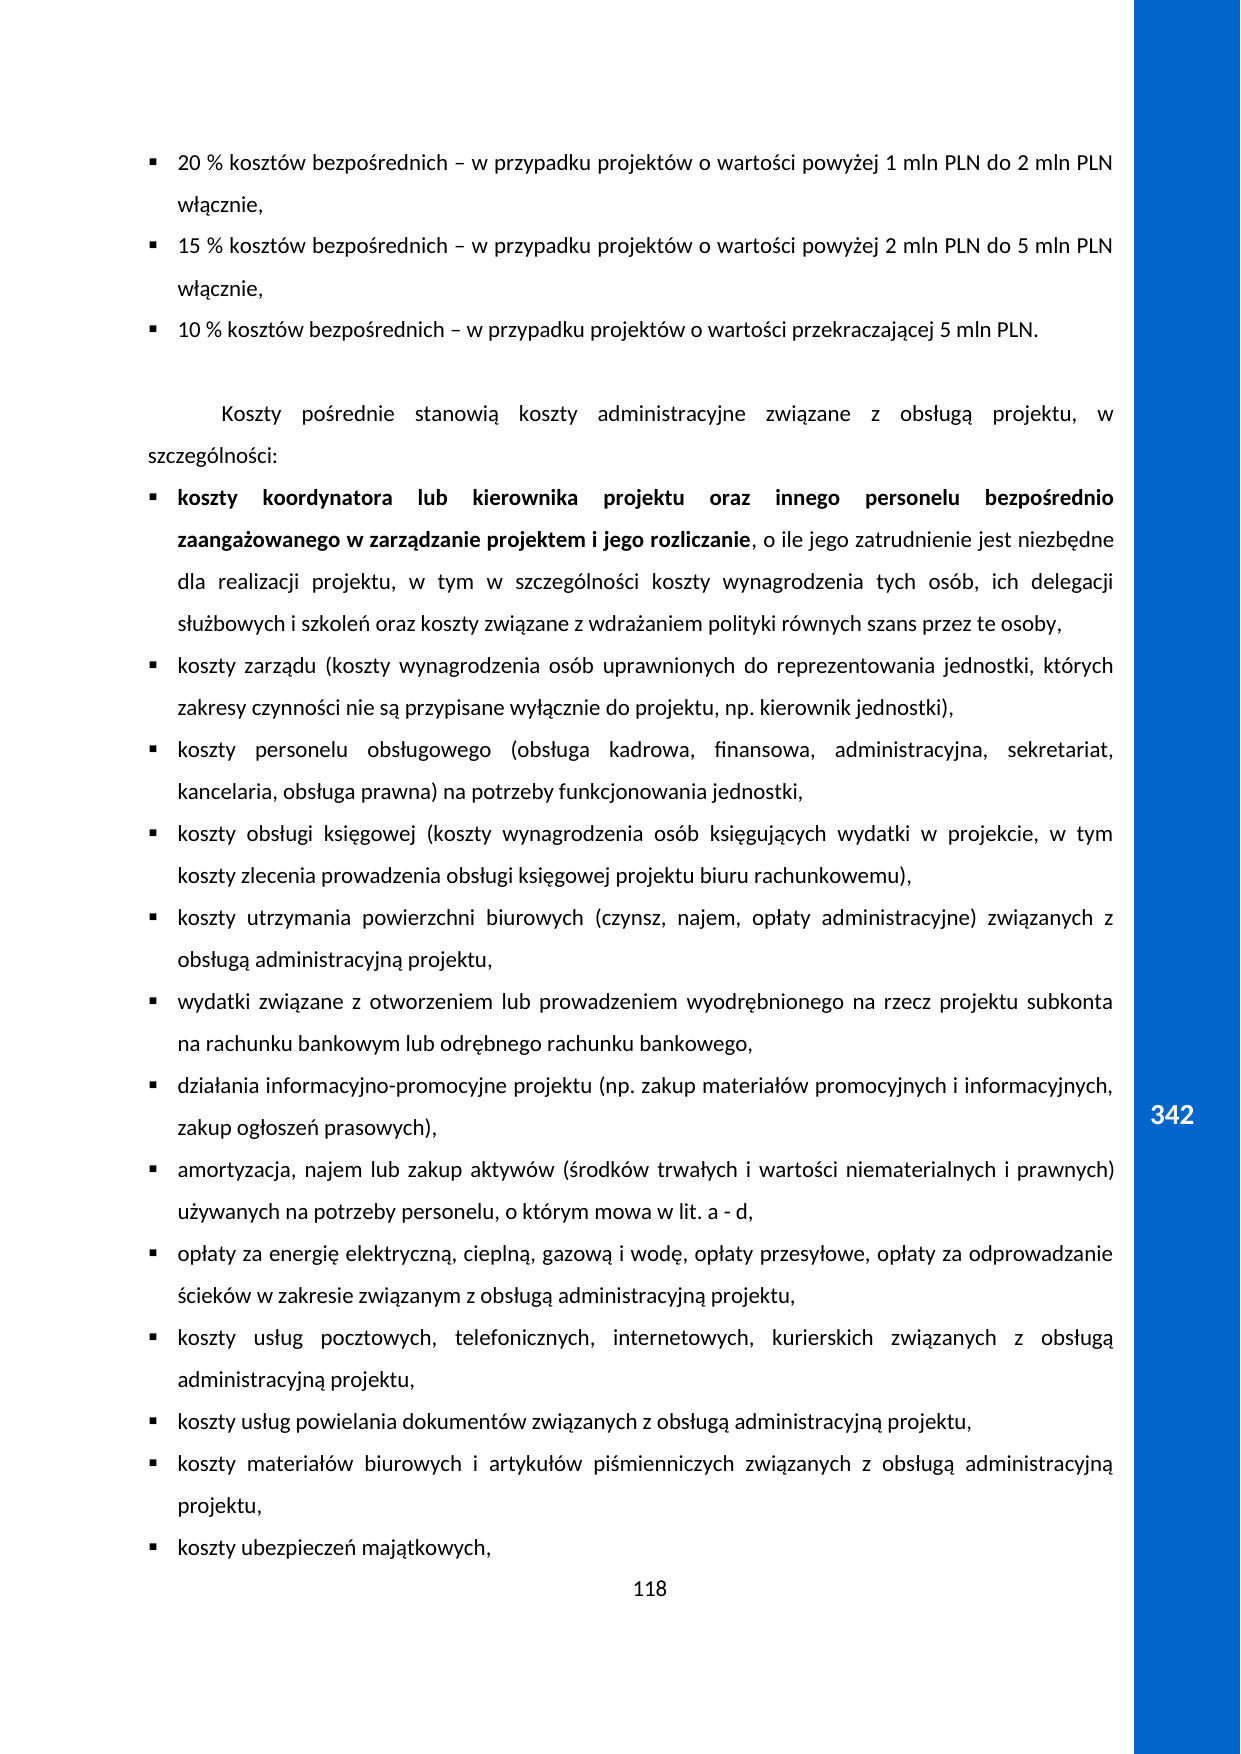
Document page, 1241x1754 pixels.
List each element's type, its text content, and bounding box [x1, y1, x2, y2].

text Koszty pośrednie stanowią koszty administracyjne związane z obsługą projektu, w szczególności: [148, 399, 1134, 469]
list działania informacyjno-promocyjne projektu (np. zakup materiałów promocyjnych i informacyjnych, zakup ogłoszeń prasowych), [148, 1071, 1134, 1141]
list koszty usług pocztowych, telefonicznych, internetowych, kurierskich związanych z obsługą administracyjną projektu, [148, 1323, 1134, 1393]
list koszty personelu obsługowego (obsługa kadrowa, finansowa, administracyjna, sekretariat, kancelaria, obsługa prawna) na potrzeby funkcjonowania jednostki, [148, 735, 1134, 805]
list 15 % kosztów bezpośrednich – w przypadku projektów o wartości powyżej 2 mln PLN do 5 mln PLN włącznie, [148, 232, 1134, 302]
list koszty usług powielania dokumentów związanych z obsługą administracyjną projektu, [148, 1407, 1134, 1435]
list koszty materiałów biurowych i artykułów piśmienniczych związanych z obsługą administracyjną projektu, [148, 1449, 1134, 1519]
list opłaty za energię elektryczną, cieplną, gazową i wodę, opłaty przesyłowe, opłaty za odprowadzanie ścieków w zakresie związanym z obsługą administracyjną projektu, [148, 1239, 1134, 1309]
list koszty koordynatora lub kierownika projektu oraz innego personelu bezpośrednio zaangażowanego w zarządzanie projektem i jego rozliczanie, o ile jego zatrudnienie jest niezbędne dla realizacji projektu, w tym w szczególności koszty wynagrodzenia tych osób, ich delegacji służbowych i szkoleń oraz koszty związane z wdrażaniem polityki równych szans przez te osoby, [148, 483, 1134, 637]
list koszty obsługi księgowej (koszty wynagrodzenia osób księgujących wydatki w projekcie, w tym koszty zlecenia prowadzenia obsługi księgowej projektu biuru rachunkowemu), [148, 819, 1134, 889]
list 20 % kosztów bezpośrednich – w przypadku projektów o wartości powyżej 1 mln PLN do 2 mln PLN włącznie, [148, 148, 1134, 218]
list wydatki związane z otworzeniem lub prowadzeniem wyodrębnionego na rzecz projektu subkonta na rachunku bankowym lub odrębnego rachunku bankowego, [148, 987, 1134, 1057]
list 10 % kosztów bezpośrednich – w przypadku projektów o wartości przekraczającej 5 mln PLN. [148, 316, 1134, 344]
list koszty ubezpieczeń majątkowych, [148, 1533, 1134, 1561]
list koszty zarządu (koszty wynagrodzenia osób uprawnionych do reprezentowania jednostki, których zakresy czynności nie są przypisane wyłącznie do projektu, np. kierownik jednostki), [148, 651, 1134, 721]
list amortyzacja, najem lub zakup aktywów (środków trwałych i wartości niematerialnych i prawnych) używanych na potrzeby personelu, o którym mowa w lit. a - d, [148, 1155, 1134, 1225]
list koszty utrzymania powierzchni biurowych (czynsz, najem, opłaty administracyjne) związanych z obsługą administracyjną projektu, [148, 903, 1134, 973]
